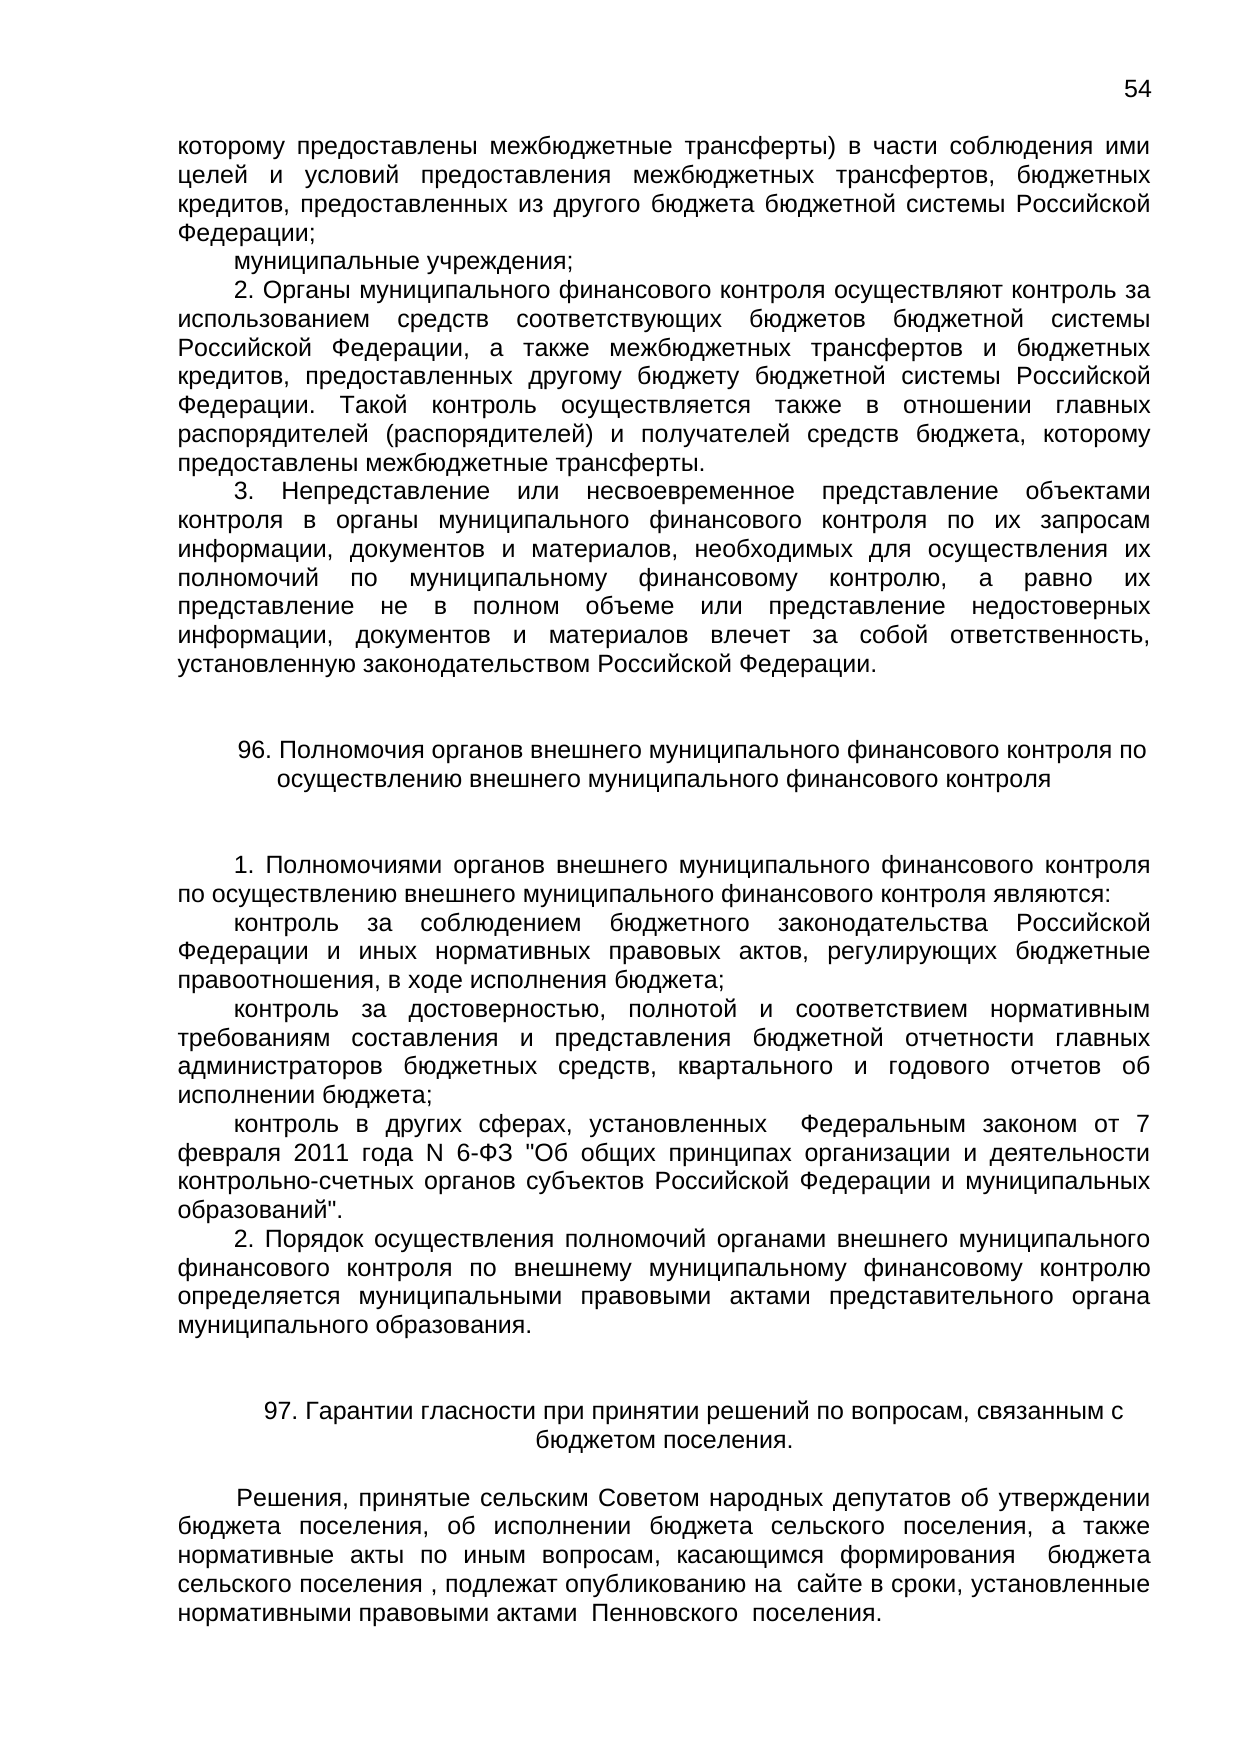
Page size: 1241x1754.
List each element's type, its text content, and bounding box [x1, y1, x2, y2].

text Решения, принятые сельским Советом народных депутатов об утверждении бюджета поселения, об исполнении бюджета сельского поселения, а также нормативные акты по иным вопросам, касающимся формирования бюджета сельского поселения , подлежат опубликованию на сайте в сроки, установленные нормативными правовыми актами Пенновского поселения. [177, 1483, 1152, 1626]
text 96. Полномочия органов внешнего муниципального финансового контроля по осуществлению внешнего муниципального финансового контроля [177, 735, 1152, 793]
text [177, 131, 1152, 246]
text 2. Органы муниципального финансового контроля осуществляют контроль за использованием средств соответствующих бюджетов бюджетной системы Российской Федерации, а также межбюджетных трансфертов и бюджетных кредитов, предоставленных другому бюджету бюджетной системы Российской Федерации. Такой контроль осуществляется также в отношении главных распорядителей (распорядителей) и получателей средств бюджета, которому предоставлены межбюджетные трансферты. [177, 275, 1152, 476]
text 2. Порядок осуществления полномочий органами внешнего муниципального финансового контроля по внешнему муниципальному финансовому контролю определяется муниципальными правовыми актами представительного органа муниципального образования. [177, 1224, 1152, 1339]
text контроль за достоверностью, полнотой и соответствием нормативным требованиям составления и представления бюджетной отчетности главных администраторов бюджетных средств, квартального и годового отчетов об исполнении бюджета; [177, 994, 1152, 1109]
text 1. Полномочиями органов внешнего муниципального финансового контроля по осуществлению внешнего муниципального финансового контроля являются: [177, 850, 1152, 908]
text 97. Гарантии гласности при принятии решений по вопросам, связанным с бюджетом поселения. [177, 1396, 1152, 1454]
text 3. Непредставление или несвоевременное представление объектами контроля в органы муниципального финансового контроля по их запросам информации, документов и материалов, необходимых для осуществления их полномочий по муниципальному финансовому контролю, а равно их представление не в полном объеме или представление недостоверных информации, документов и материалов влечет за собой ответственность, установленную законодательством Российской Федерации. [177, 476, 1152, 678]
text контроль в других сферах, установленных Федеральным законом от 7 февраля 2011 года N 6-ФЗ "Об общих принципах организации и деятельности контрольно-счетных органов субъектов Российской Федерации и муниципальных образований". [177, 1109, 1152, 1224]
text контроль за соблюдением бюджетного законодательства Российской Федерации и иных нормативных правовых актов, регулирующих бюджетные правоотношения, в ходе исполнения бюджета; [177, 908, 1152, 994]
text муниципальные учреждения; [177, 246, 1152, 275]
